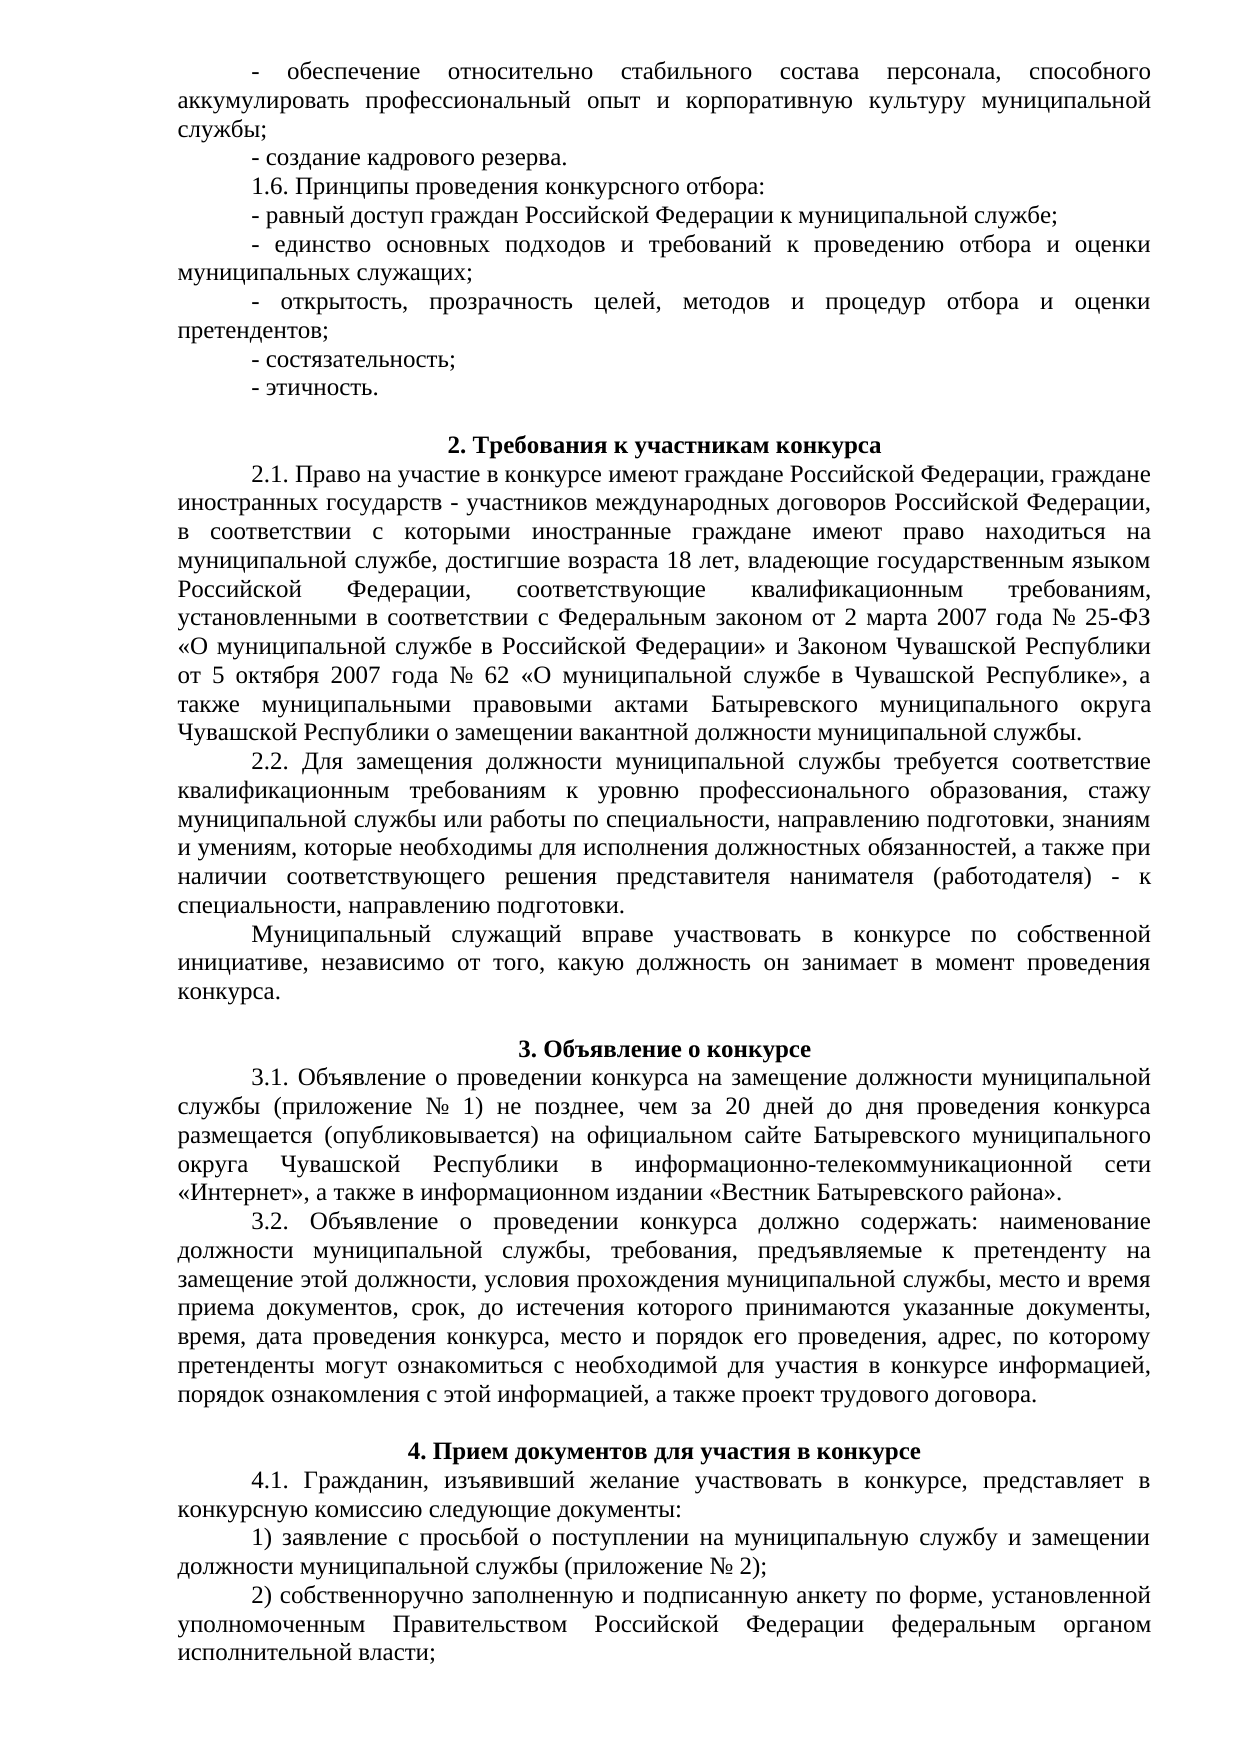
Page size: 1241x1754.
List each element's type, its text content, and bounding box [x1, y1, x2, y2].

text Муниципальный служащий вправе участвовать в конкурсе по собственной инициативе, независимо от того, какую должность он занимает в момент проведения конкурса. [177, 919, 1152, 1005]
text - открытость, прозрачность целей, методов и процедур отбора и оценки претендентов; [177, 286, 1152, 344]
text 3.2. Объявление о проведении конкурса должно содержать: наименование должности муниципальной службы, требования, предъявляемые к претенденту на замещение этой должности, условия прохождения муниципальной службы, место и время приема документов, срок, до истечения которого принимаются указанные документы, время, дата проведения конкурса, место и порядок его проведения, адрес, по которому претенденты могут ознакомиться с необходимой для участия в конкурсе информацией, порядок ознакомления с этой информацией, а также проект трудового договора. [177, 1206, 1152, 1407]
text - единство основных подходов и требований к проведению отбора и оценки муниципальных служащих; [177, 229, 1152, 286]
text 3.1. Объявление о проведении конкурса на замещение должности муниципальной службы (приложение № 1) не позднее, чем за 20 дней до дня проведения конкурса размещается (опубликовывается) на официальном сайте Батыревского муниципального округа Чувашской Республики в информационно-телекоммуникационной сети «Интернет», а также в информационном издании «Вестник Батыревского района». [177, 1062, 1152, 1206]
text - обеспечение относительно стабильного состава персонала, способного аккумулировать профессиональный опыт и корпоративную культуру муниципальной службы; [177, 56, 1152, 142]
text 2.2. Для замещения должности муниципальной службы требуется соответствие квалификационным требованиям к уровню профессионального образования, стажу муниципальной службы или работы по специальности, направлению подготовки, знаниям и умениям, которые необходимы для исполнения должностных обязанностей, а также при наличии соответствующего решения представителя нанимателя (работодателя) - к специальности, направлению подготовки. [177, 746, 1152, 919]
text 4. Прием документов для участия в конкурсе [177, 1436, 1152, 1465]
text - состязательность; [177, 344, 1152, 372]
text - создание кадрового резерва. [177, 142, 1152, 171]
text - равный доступ граждан Российской Федерации к муниципальной службе; [177, 200, 1152, 229]
text 2) собственноручно заполненную и подписанную анкету по форме, установленной уполномоченным Правительством Российской Федерации федеральным органом исполнительной власти; [177, 1580, 1152, 1666]
text - этичность. [177, 372, 1152, 401]
text 3. Объявление о конкурсе [177, 1034, 1152, 1062]
text 1.6. Принципы проведения конкурсного отбора: [177, 171, 1152, 200]
text 4.1. Гражданин, изъявивший желание участвовать в конкурсе, представляет в конкурсную комиссию следующие документы: [177, 1465, 1152, 1522]
text 2. Требования к участникам конкурса [177, 430, 1152, 459]
text 2.1. Право на участие в конкурсе имеют граждане Российской Федерации, граждане иностранных государств - участников международных договоров Российской Федерации, в соответствии с которыми иностранные граждане имеют право находиться на муниципальной службе, достигшие возраста 18 лет, владеющие государственным языком Российской Федерации, соответствующие квалификационным требованиям, установленными в соответствии с Федеральным законом от 2 марта 2007 года № 25-ФЗ «О муниципальной службе в Российской Федерации» и Законом Чувашской Республики от 5 октября 2007 года № 62 «О муниципальной службе в Чувашской Республике», а также муниципальными правовыми актами Батыревского муниципального округа Чувашской Республики о замещении вакантной должности муниципальной службы. [177, 459, 1152, 746]
text 1) заявление с просьбой о поступлении на муниципальную службу и замещении должности муниципальной службы (приложение № 2); [177, 1522, 1152, 1580]
